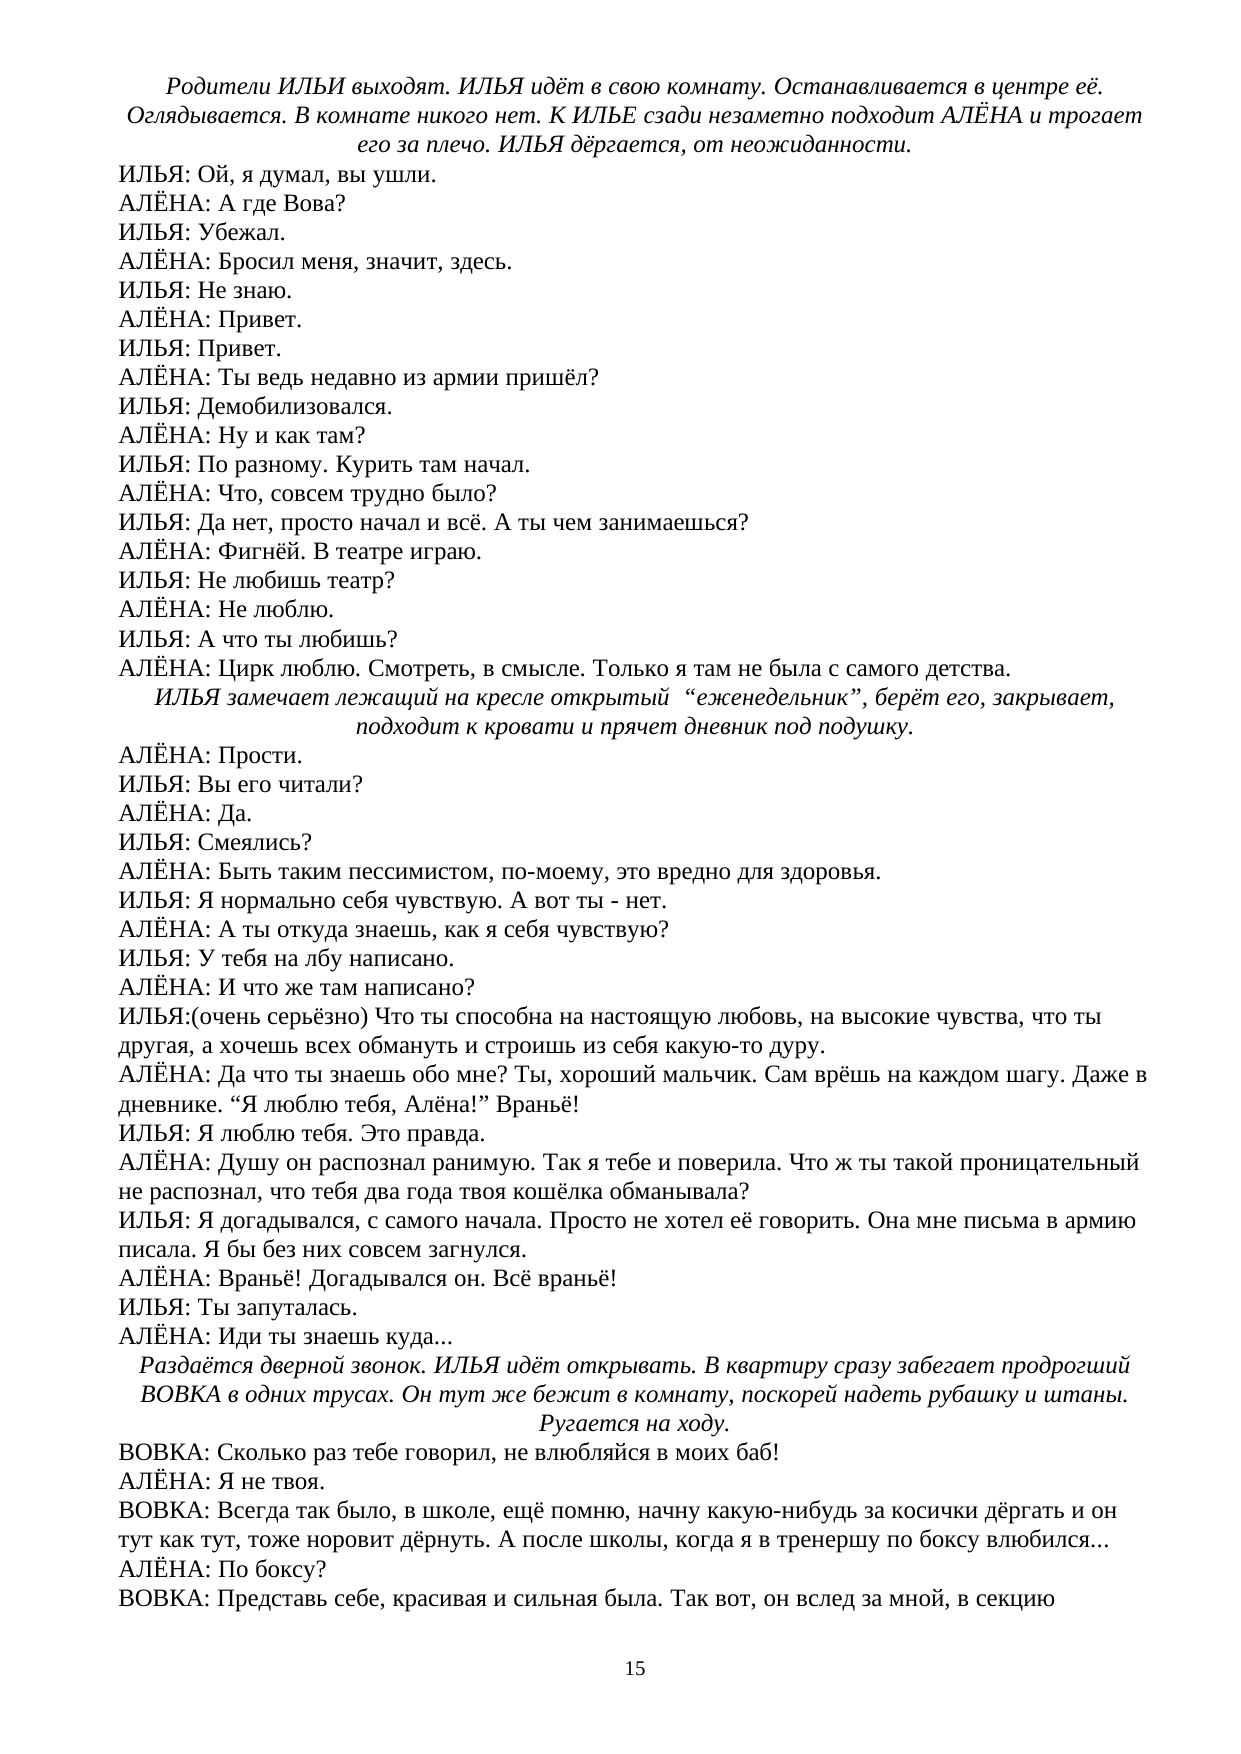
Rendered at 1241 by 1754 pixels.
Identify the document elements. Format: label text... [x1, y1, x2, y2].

text ИЛЬЯ: Не любишь театр? [118, 565, 1152, 594]
text АЛЁНА: Да что ты знаешь обо мне? Ты, хороший мальчик. Сам врёшь на каждом шагу. Даже в дневнике. “Я люблю тебя, Алёна!” Враньё! [118, 1059, 1152, 1117]
text ИЛЬЯ: По разному. Курить там начал. [118, 449, 1152, 478]
text АЛЁНА: Ну и как там? [118, 420, 1152, 449]
text АЛЁНА: Что, совсем трудно было? [118, 478, 1152, 507]
text ИЛЬЯ замечает лежащий на кресле открытый “еженедельник”, берёт его, закрывает, подходит к кровати и прячет дневник под подушку. [118, 682, 1152, 740]
text АЛЁНА: Бросил меня, значит, здесь. [118, 246, 1152, 275]
text АЛЁНА: Цирк люблю. Смотреть, в смысле. Только я там не была с самого детства. [118, 652, 1152, 682]
text АЛЁНА: Не люблю. [118, 594, 1152, 623]
text ИЛЬЯ: Я догадывался, с самого начала. Просто не хотел её говорить. Она мне письма в армию писала. Я бы без них совсем загнулся. [118, 1205, 1152, 1263]
text ИЛЬЯ: Смеялись? [118, 827, 1152, 856]
text ВОВКА: Всегда так было, в школе, ещё помню, начну какую-нибудь за косички дёргать и он тут как тут, тоже норовит дёрнуть. А после школы, когда я в тренершу по боксу влюбился... [118, 1495, 1152, 1553]
text ИЛЬЯ: Ой, я думал, вы ушли. [118, 158, 1152, 187]
text АЛЁНА: А где Вова? [118, 187, 1152, 217]
text АЛЁНА: Я не твоя. [118, 1466, 1152, 1495]
text АЛЁНА: По боксу? [118, 1553, 1152, 1582]
text ИЛЬЯ: Убежал. [118, 217, 1152, 246]
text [118, 1582, 1152, 1612]
text АЛЁНА: Привет. [118, 304, 1152, 333]
text Раздаётся дверной звонок. ИЛЬЯ идёт открывать. В квартиру сразу забегает продрогший ВОВКА в одних трусах. Он тут же бежит в комнату, поскорей надеть рубашку и штаны. Ругается на ходу. [118, 1350, 1152, 1437]
text ИЛЬЯ: Привет. [118, 333, 1152, 362]
text АЛЁНА: А ты откуда знаешь, как я себя чувствую? [118, 914, 1152, 943]
text ИЛЬЯ: Вы его читали? [118, 769, 1152, 798]
text АЛЁНА: Да. [118, 798, 1152, 827]
text ИЛЬЯ: Не знаю. [118, 275, 1152, 304]
text ИЛЬЯ: Я люблю тебя. Это правда. [118, 1117, 1152, 1147]
text Родители ИЛЬИ выходят. ИЛЬЯ идёт в свою комнату. Останавливается в центре её. Оглядывается. В комнате никого нет. К ИЛЬЕ сзади незаметно подходит АЛЁНА и трогает его за плечо. ИЛЬЯ дёргается, от неожиданности. [118, 71, 1152, 158]
text ИЛЬЯ: Я нормально себя чувствую. А вот ты - нет. [118, 885, 1152, 914]
text АЛЁНА: Иди ты знаешь куда... [118, 1321, 1152, 1350]
text АЛЁНА: Фигнёй. В театре играю. [118, 536, 1152, 565]
text ИЛЬЯ:(очень серьёзно) Что ты способна на настоящую любовь, на высокие чувства, что ты другая, а хочешь всех обмануть и строишь из себя какую-то дуру. [118, 1001, 1152, 1059]
text АЛЁНА: Быть таким пессимистом, по-моему, это вредно для здоровья. [118, 856, 1152, 885]
text АЛЁНА: Ты ведь недавно из армии пришёл? [118, 362, 1152, 391]
text ВОВКА: Сколько раз тебе говорил, не влюбляйся в моих баб! [118, 1437, 1152, 1466]
text ИЛЬЯ: А что ты любишь? [118, 623, 1152, 652]
text ИЛЬЯ: Ты запуталась. [118, 1292, 1152, 1321]
text ИЛЬЯ: Да нет, просто начал и всё. А ты чем занимаешься? [118, 507, 1152, 536]
text АЛЁНА: Душу он распознал ранимую. Так я тебе и поверила. Что ж ты такой проницательный не распознал, что тебя два года твоя кошёлка обманывала? [118, 1147, 1152, 1205]
text АЛЁНА: Прости. [118, 740, 1152, 769]
text ИЛЬЯ: У тебя на лбу написано. [118, 943, 1152, 972]
text АЛЁНА: И что же там написано? [118, 972, 1152, 1001]
text АЛЁНА: Враньё! Догадывался он. Всё враньё! [118, 1263, 1152, 1292]
text ИЛЬЯ: Демобилизовался. [118, 391, 1152, 420]
